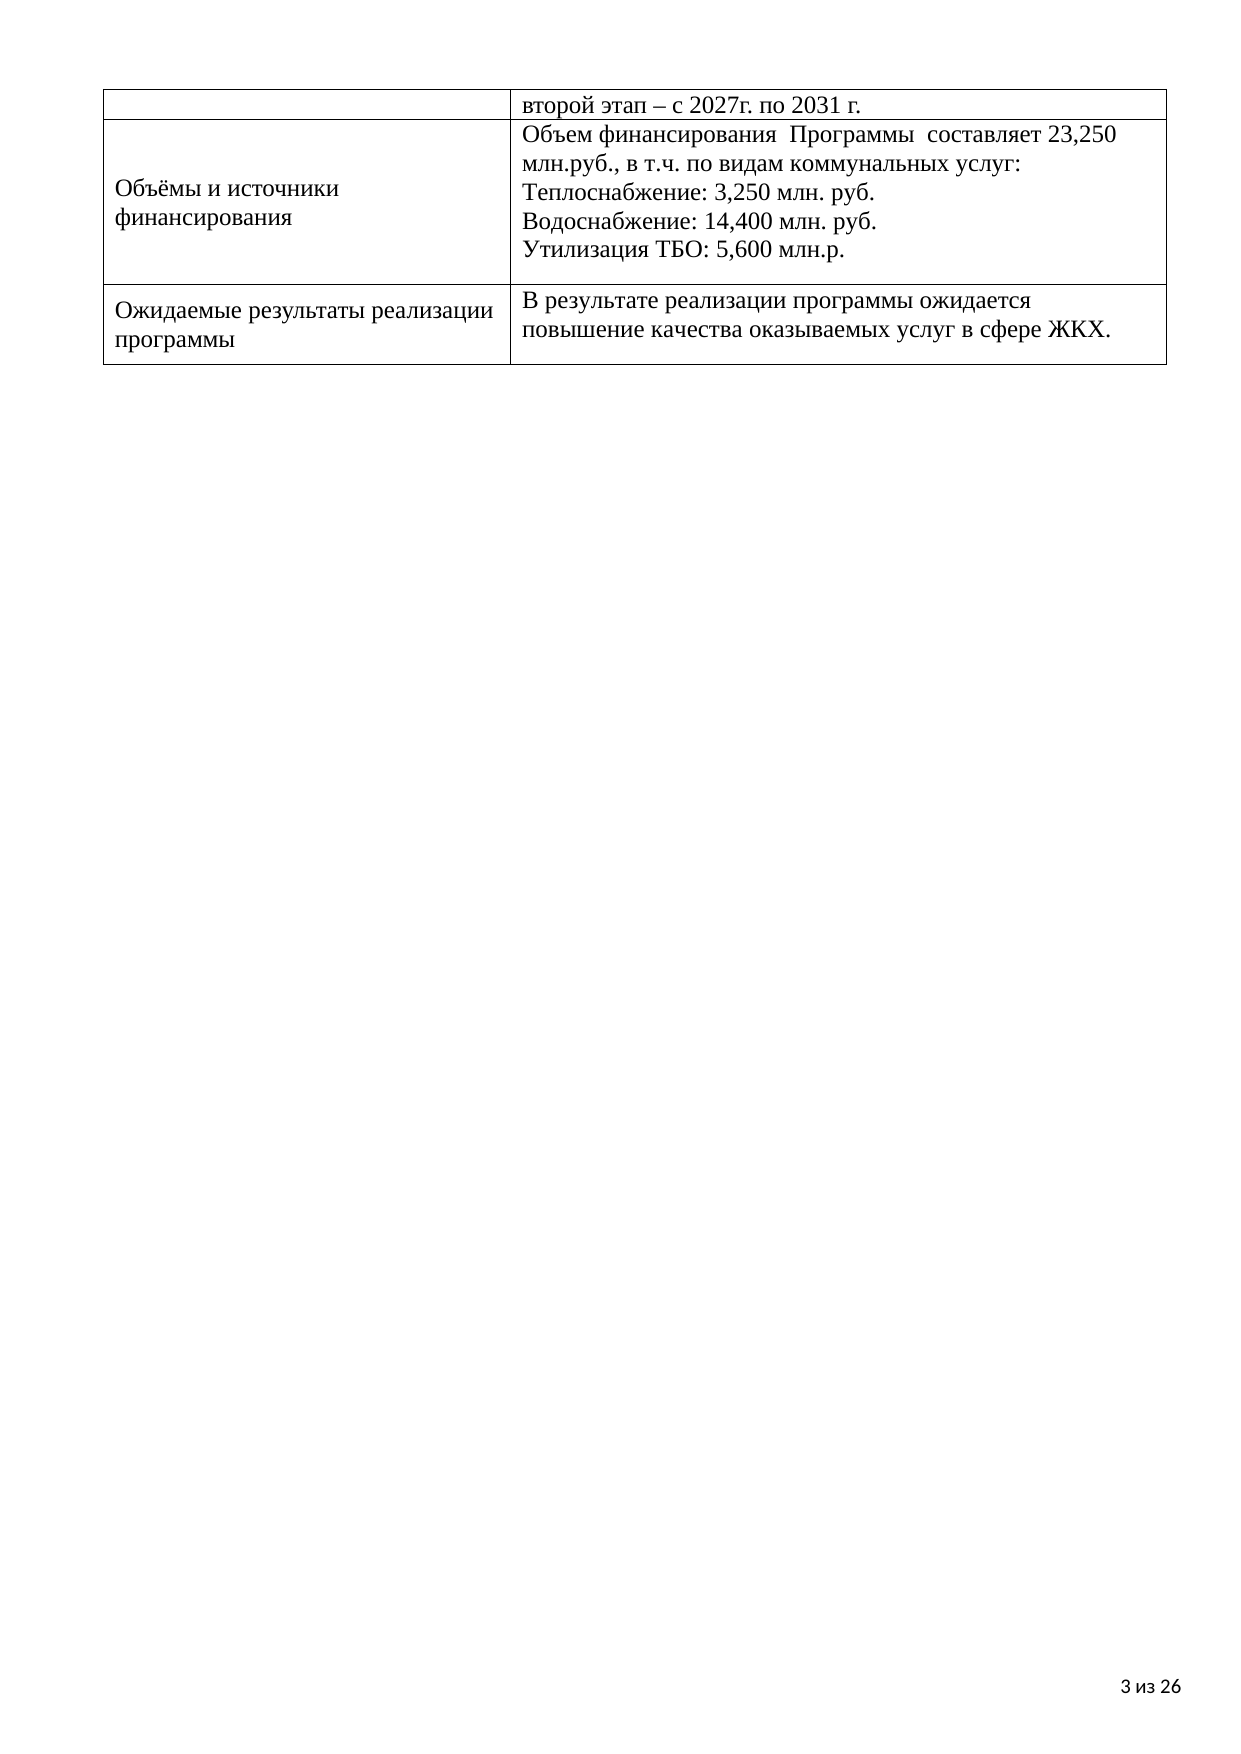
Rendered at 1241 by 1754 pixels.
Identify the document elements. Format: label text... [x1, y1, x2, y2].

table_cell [104, 90, 510, 118]
table_cell Объёмы и источники финансирования [104, 120, 510, 284]
table_cell Ожидаемые результаты реализации программы [104, 285, 510, 363]
table_cell Объем финансирования Программы составляет 23,250 млн.руб., в т.ч. по видам коммунальных услуг: Теплоснабжение: 3,250 млн. руб. Водоснабжение: 14,400 млн. руб. Утилизация ТБО: 5,600 млн.р. [511, 120, 1166, 284]
table_cell В результате реализации программы ожидается повышение качества оказываемых услуг в сфере ЖКХ. [511, 285, 1166, 363]
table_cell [511, 90, 1166, 118]
